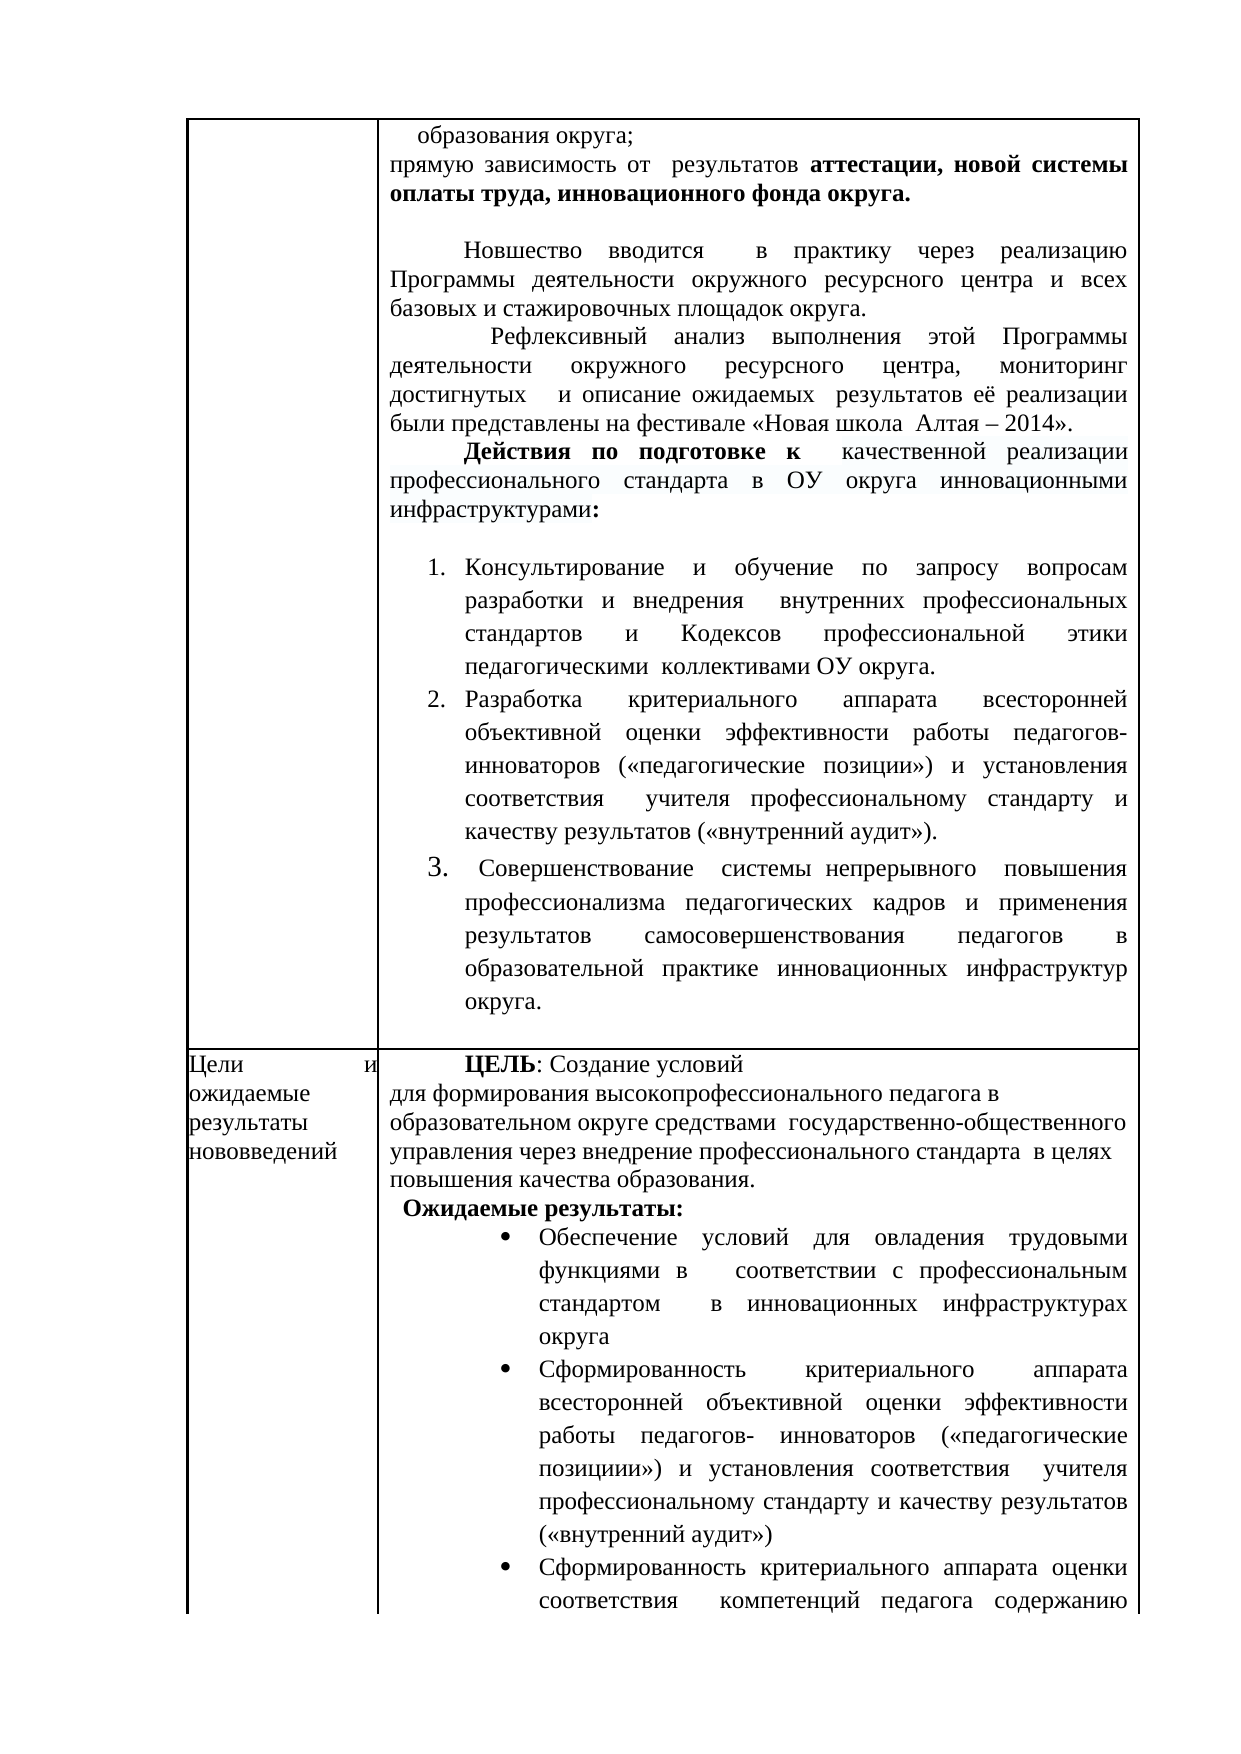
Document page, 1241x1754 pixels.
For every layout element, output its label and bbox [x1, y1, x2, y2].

table_cell [189, 120, 377, 1047]
table_cell [189, 1050, 377, 1614]
table_cell [379, 120, 1138, 1047]
table_cell [379, 1050, 1138, 1614]
